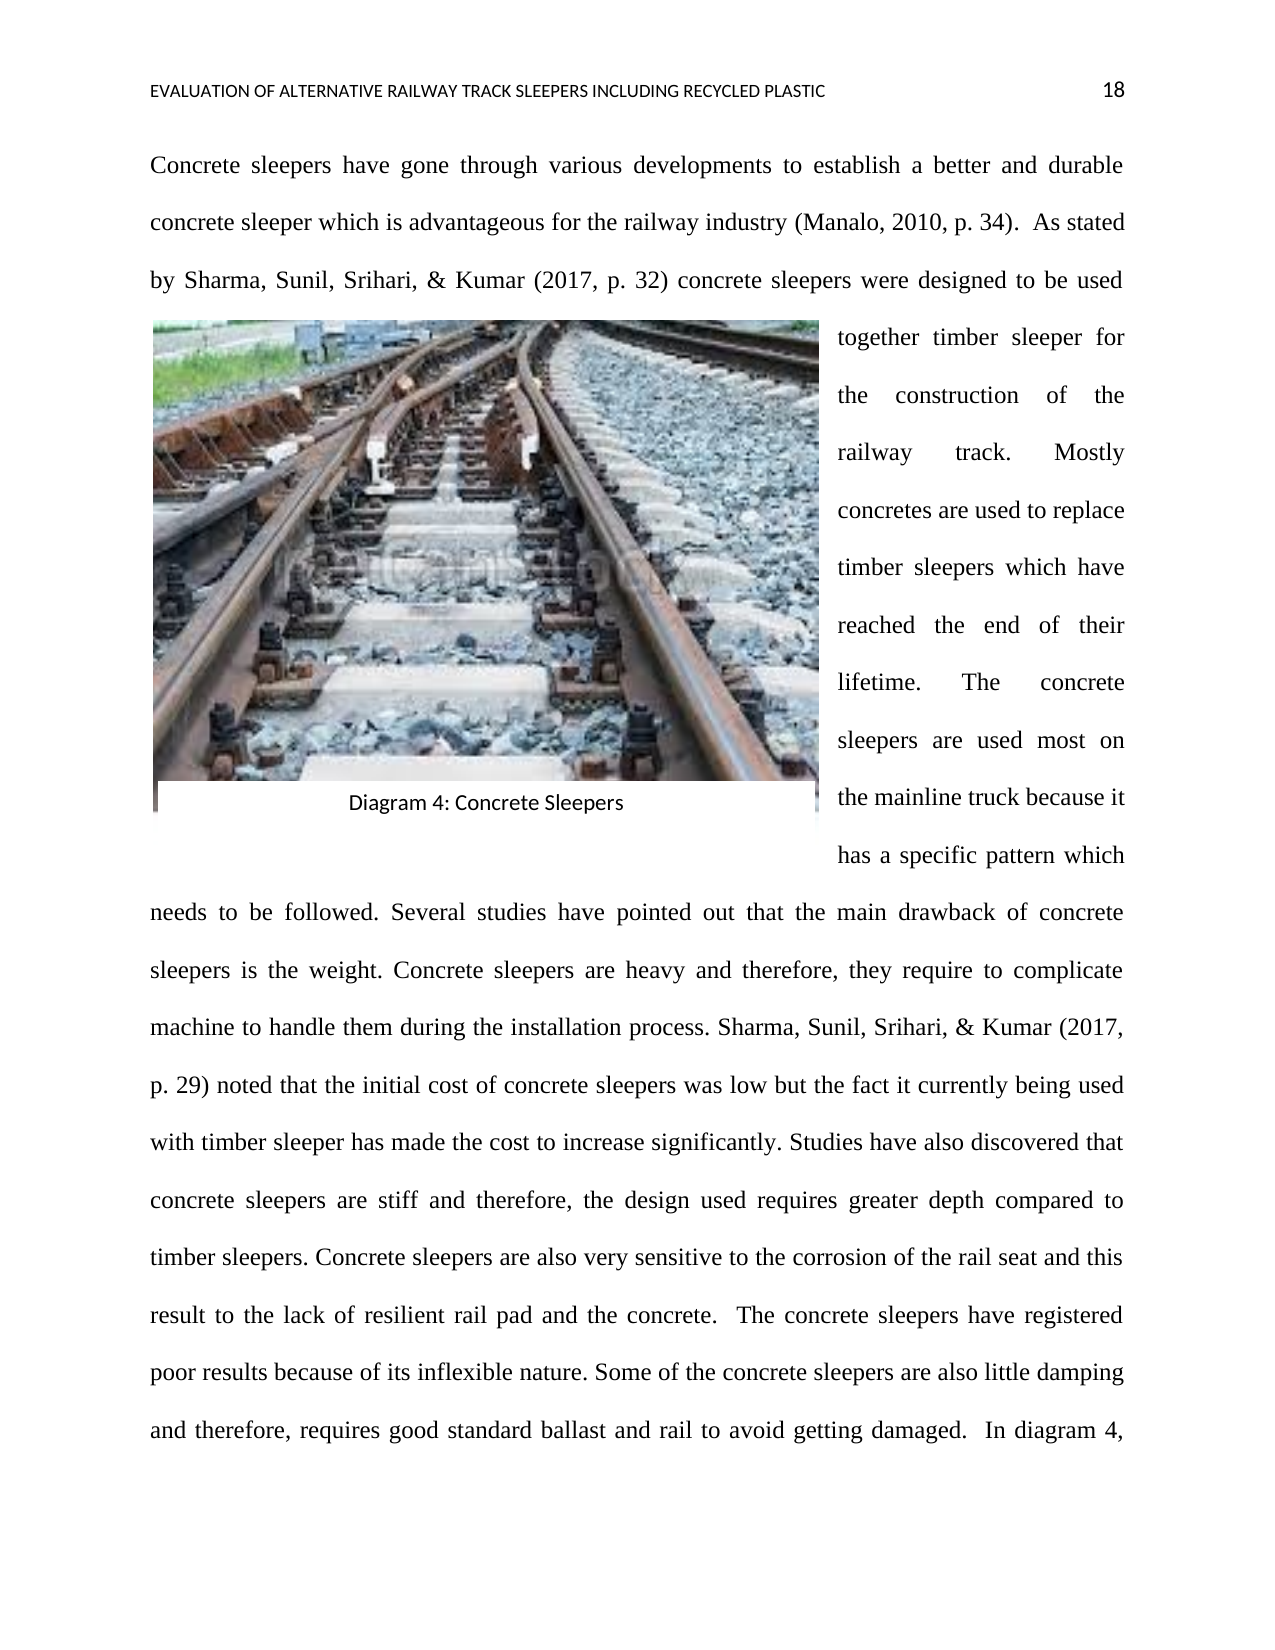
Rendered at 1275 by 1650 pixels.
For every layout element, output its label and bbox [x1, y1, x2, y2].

picture [153, 320, 818, 841]
text [150, 150, 1125, 1444]
